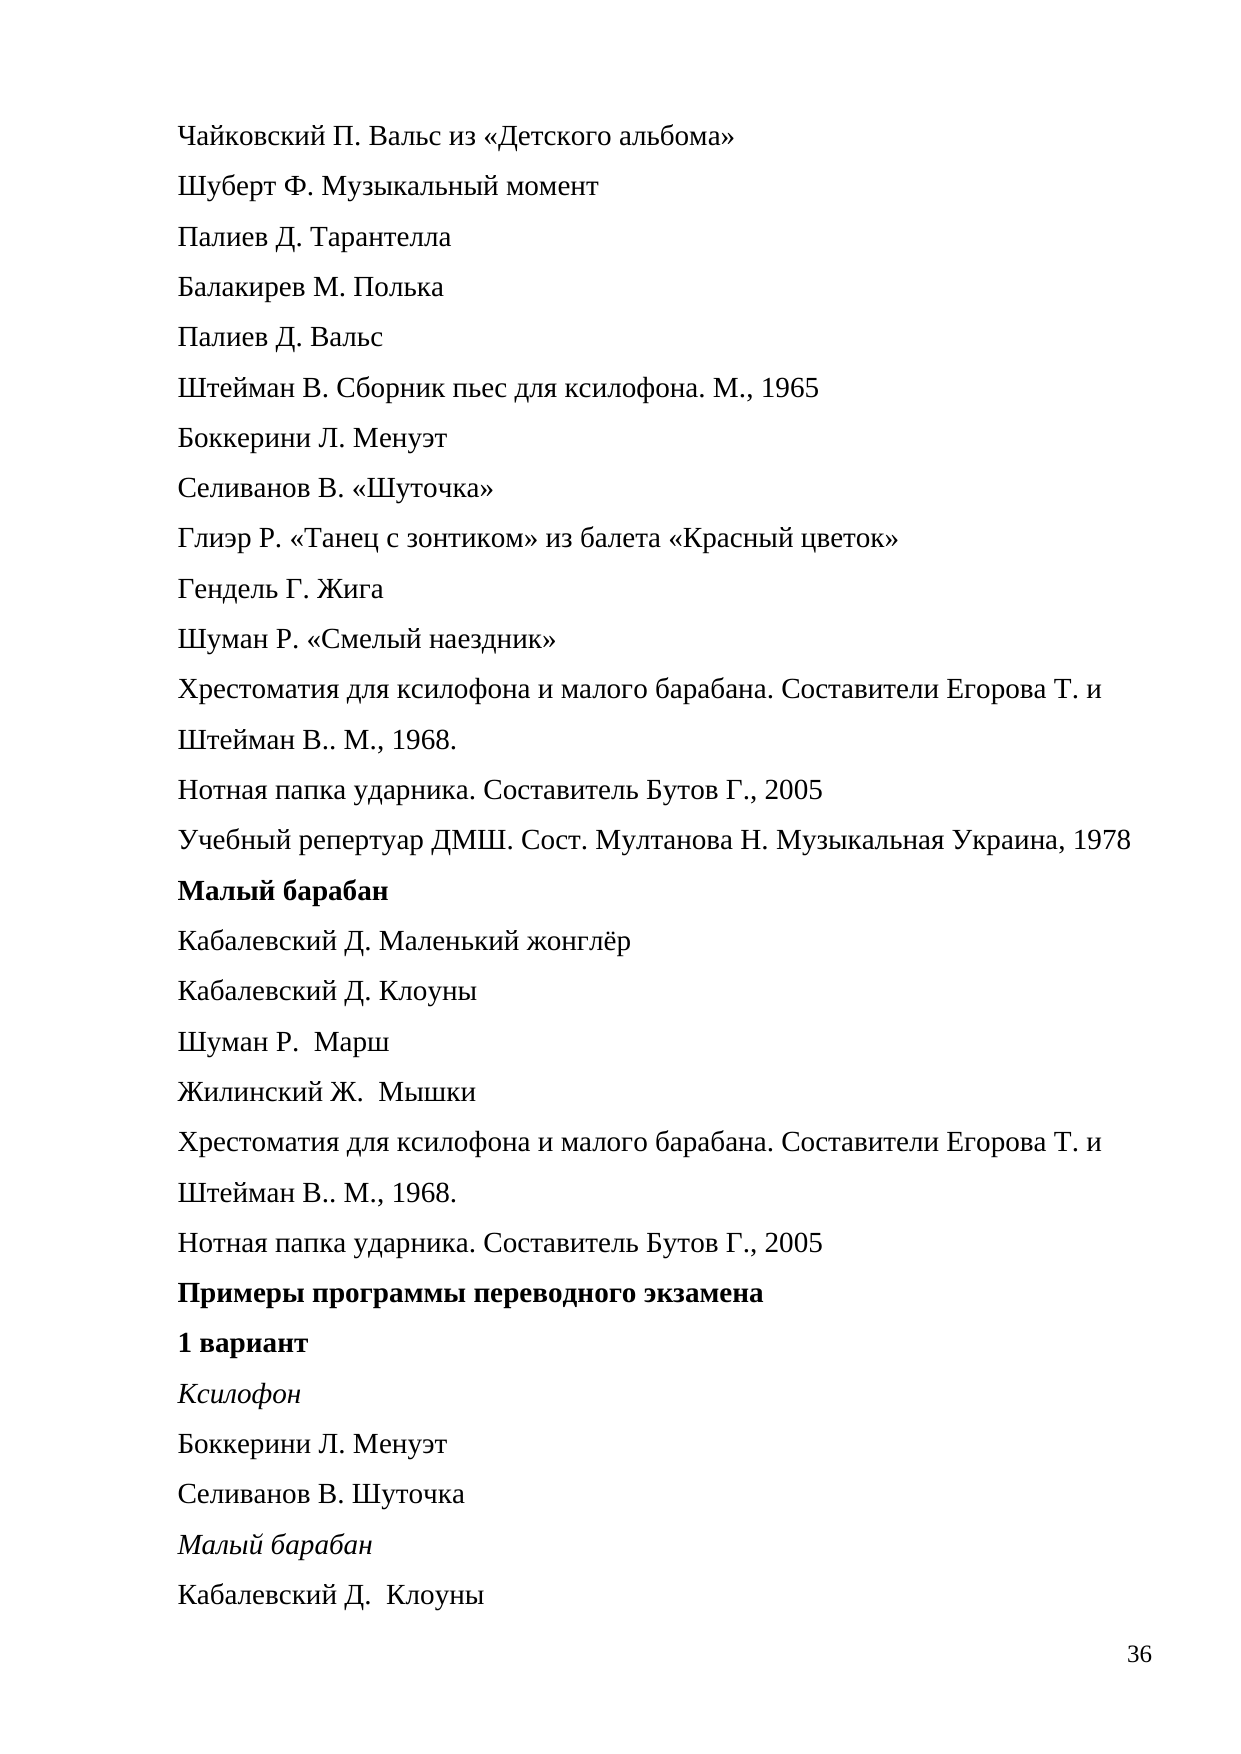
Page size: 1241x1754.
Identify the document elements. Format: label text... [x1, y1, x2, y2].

text Гендель Г. Жига [177, 571, 1152, 604]
text Жилинский Ж. Мышки [177, 1074, 1152, 1108]
text Глиэр Р. «Танец с зонтиком» из балета «Красный цветок» [177, 521, 1152, 554]
text Боккерини Л. Менуэт [177, 420, 1152, 453]
text Кабалевский Д. Клоуны [177, 973, 1152, 1007]
text Ксилофон [177, 1376, 1152, 1409]
text Хрестоматия для ксилофона и малого барабана. Составители Егорова Т. и Штейман В.. М., 1968. [177, 672, 1152, 755]
text Примеры программы переводного экзамена [177, 1275, 1152, 1309]
text Чайковский П. Вальс из «Детского альбома» [177, 118, 1152, 152]
text 1 вариант [177, 1326, 1152, 1359]
text Учебный репертуар ДМШ. Сост. Мултанова Н. Музыкальная Украина, 1978 [177, 822, 1152, 856]
text Малый барабан [177, 1527, 1152, 1560]
text Шуберт Ф. Музыкальный момент [177, 168, 1152, 202]
text Селиванов В. Шуточка [177, 1477, 1152, 1510]
text Кабалевский Д. Клоуны [177, 1577, 1152, 1611]
text Балакирев М. Полька [177, 269, 1152, 303]
text Малый барабан [177, 873, 1152, 906]
text Палиев Д. Вальс [177, 319, 1152, 353]
text Шуман Р. «Смелый наездник» [177, 621, 1152, 655]
text Хрестоматия для ксилофона и малого барабана. Составители Егорова Т. и Штейман В.. М., 1968. [177, 1124, 1152, 1208]
text Палиев Д. Тарантелла [177, 219, 1152, 252]
text Нотная папка ударника. Составитель Бутов Г., 2005 [177, 1225, 1152, 1258]
text Штейман В. Сборник пьес для ксилофона. М., 1965 [177, 370, 1152, 403]
text Боккерини Л. Менуэт [177, 1426, 1152, 1460]
text Селиванов В. «Шуточка» [177, 470, 1152, 504]
text Шуман Р. Марш [177, 1024, 1152, 1057]
text Кабалевский Д. Маленький жонглёр [177, 923, 1152, 957]
text Нотная папка ударника. Составитель Бутов Г., 2005 [177, 772, 1152, 806]
